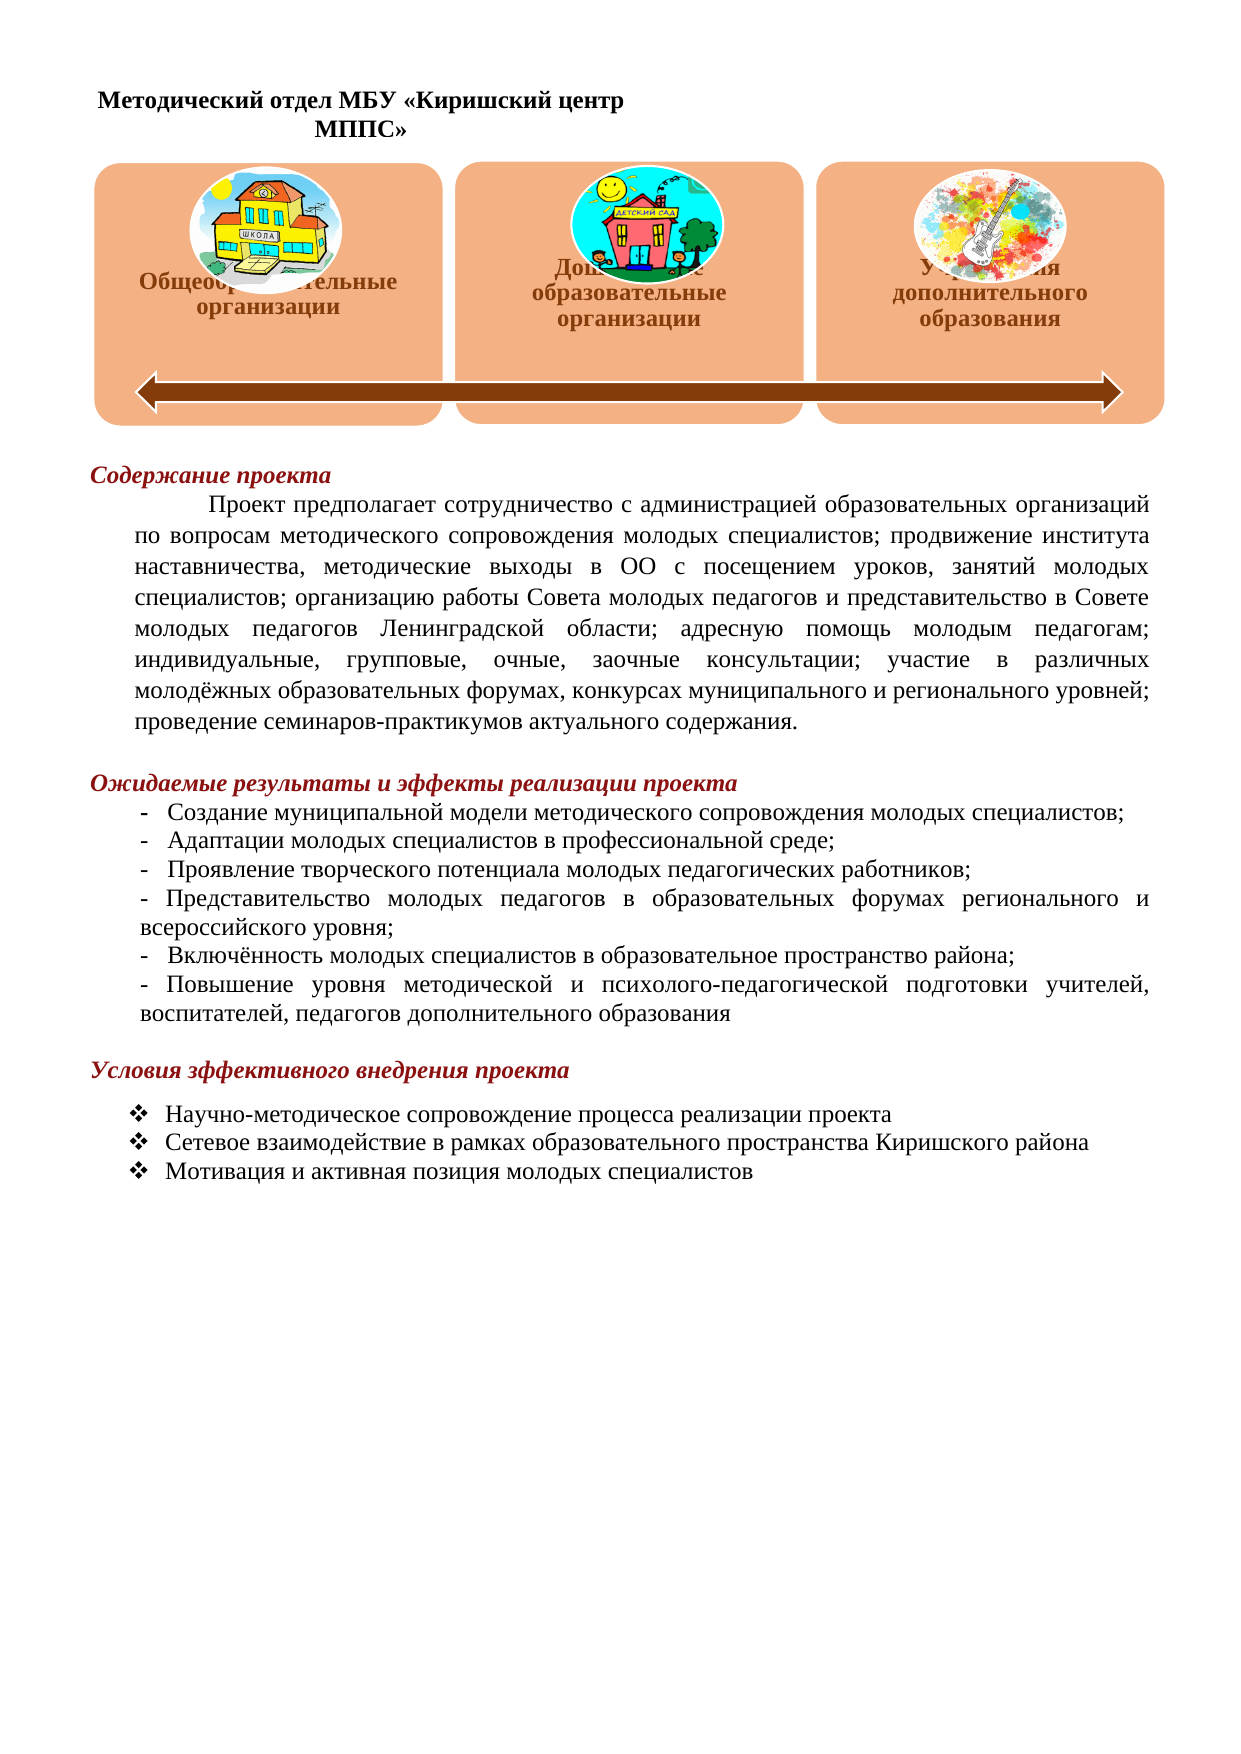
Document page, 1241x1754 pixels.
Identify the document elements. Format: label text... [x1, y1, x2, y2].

picture [573, 167, 722, 282]
list - Повышение уровня методической и психолого-педагогической подготовки учителей, воспитателей, педагогов дополнительного образования [140, 969, 1150, 1027]
list - Адаптации молодых специалистов в профессиональной среде; [140, 826, 1150, 854]
list Сетевое взаимодействие в рамках образовательного пространства Киришского района [127, 1127, 1150, 1156]
list - Включённость молодых специалистов в образовательное пространство района; [140, 941, 1150, 969]
list - Представительство молодых педагогов в образовательных форумах регионального и всероссийского уровня; [140, 883, 1150, 941]
list Мотивация и активная позиция молодых специалистов [127, 1156, 1150, 1185]
list - Проявление творческого потенциала молодых педагогических работников; [140, 854, 1150, 883]
list Научно-методическое сопровождение процесса реализации проекта [127, 1099, 1150, 1127]
text Проект предполагает сотрудничество с администрацией образовательных организаций по вопросам методического сопровождения молодых специалистов; продвижение института наставничества, методические выходы в ОО с посещением уроков, занятий молодых специалистов; организацию работы Совета молодых педагогов и представительство в Совете молодых педагогов Ленинградской области; адресную помощь молодым педагогам; индивидуальные, групповые, очные, заочные консультации; участие в различных молодёжных образовательных форумах, конкурсах муниципального и регионального уровней; проведение семинаров-практикумов актуального содержания. [134, 489, 1150, 735]
text Ожидаемые результаты и эффекты реализации проекта [90, 768, 1150, 797]
text Содержание проекта [90, 460, 1150, 489]
picture [192, 169, 340, 292]
picture [916, 172, 1064, 281]
text Условия зффективного внедрения проекта [90, 1056, 1150, 1084]
list - Создание муниципальной модели методического сопровождения молодых специалистов; [140, 797, 1150, 826]
